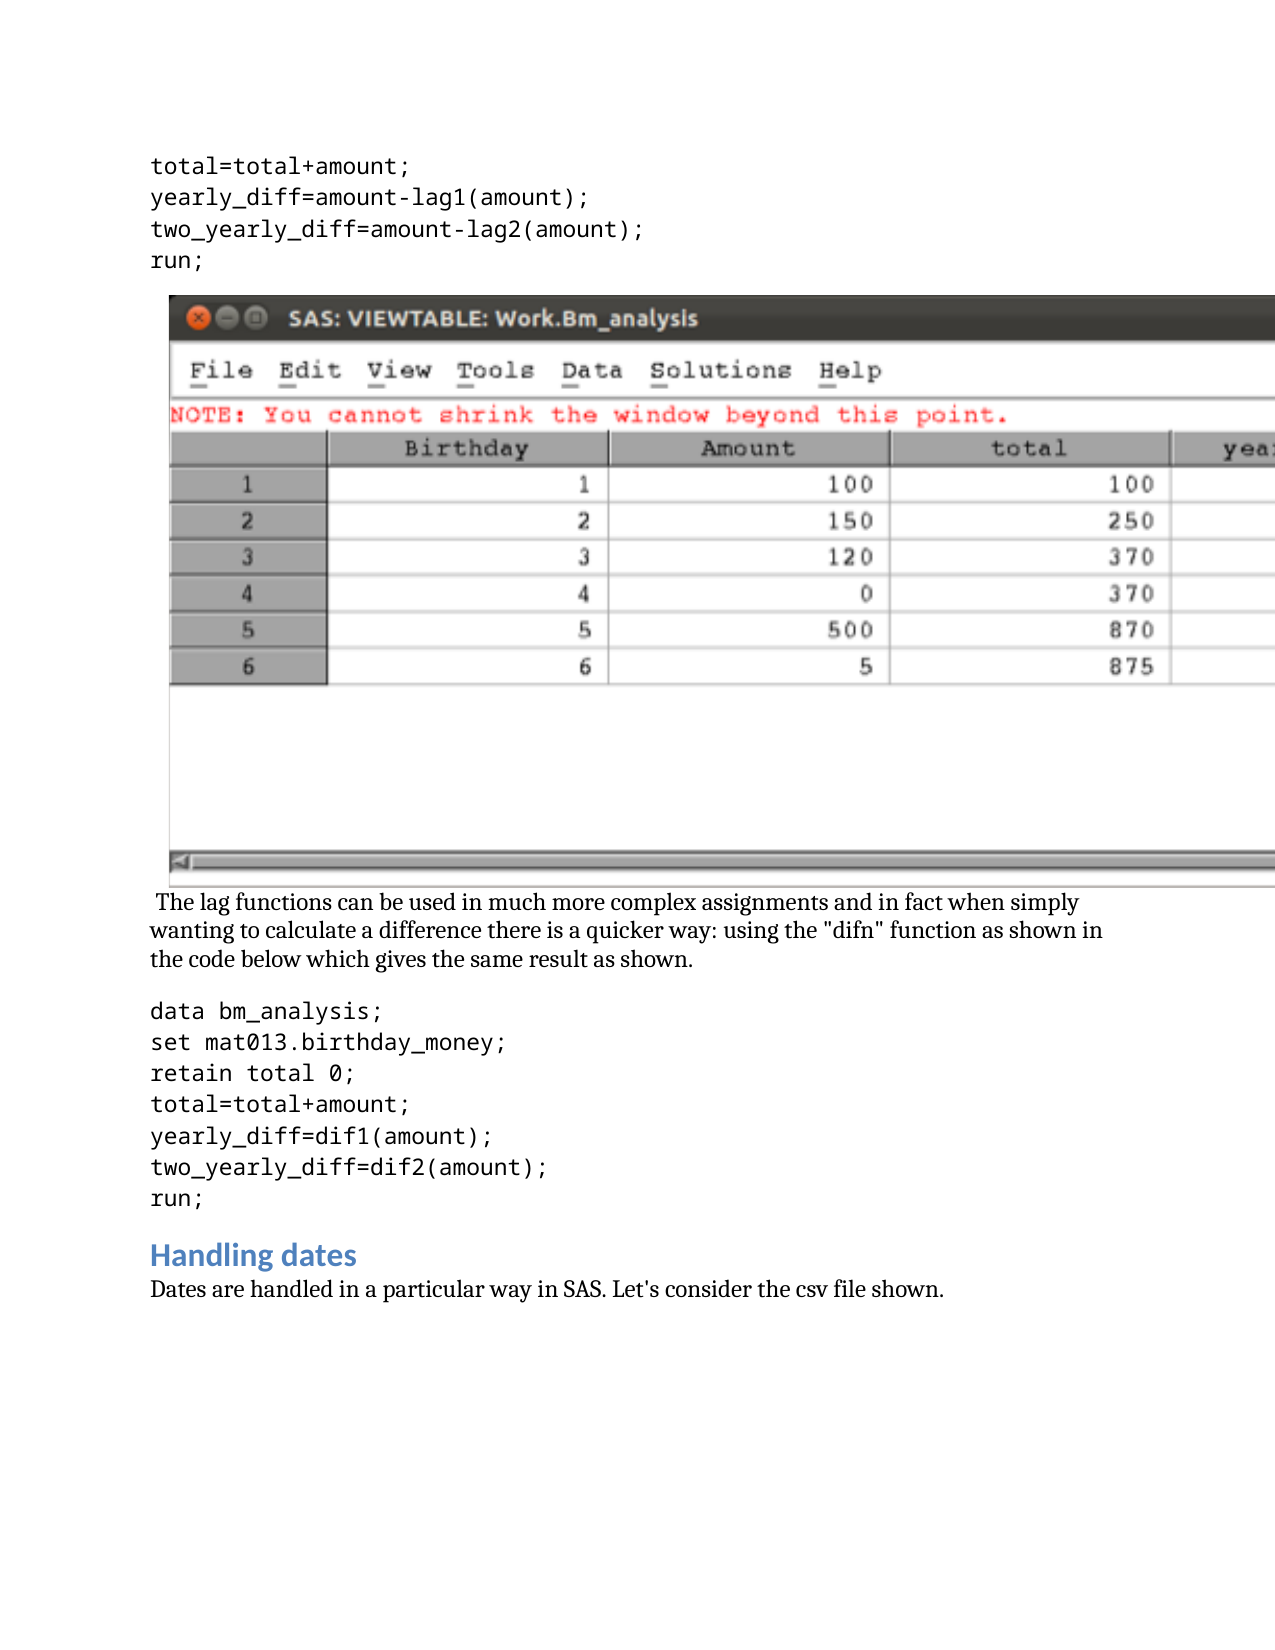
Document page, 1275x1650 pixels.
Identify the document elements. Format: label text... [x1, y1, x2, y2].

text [150, 150, 1125, 275]
text Dates are handled in a particular way in SAS. Let's consider the csv file shown. [150, 1275, 1125, 1304]
picture [168, 295, 1275, 888]
text data bm_analysis;set mat013.birthday_money;retain total 0;total=total+amount;yearly_diff=dif1(amount);two_yearly_diff=dif2(amount);run; [150, 994, 1125, 1213]
subtitle Handling dates [150, 1234, 1125, 1275]
